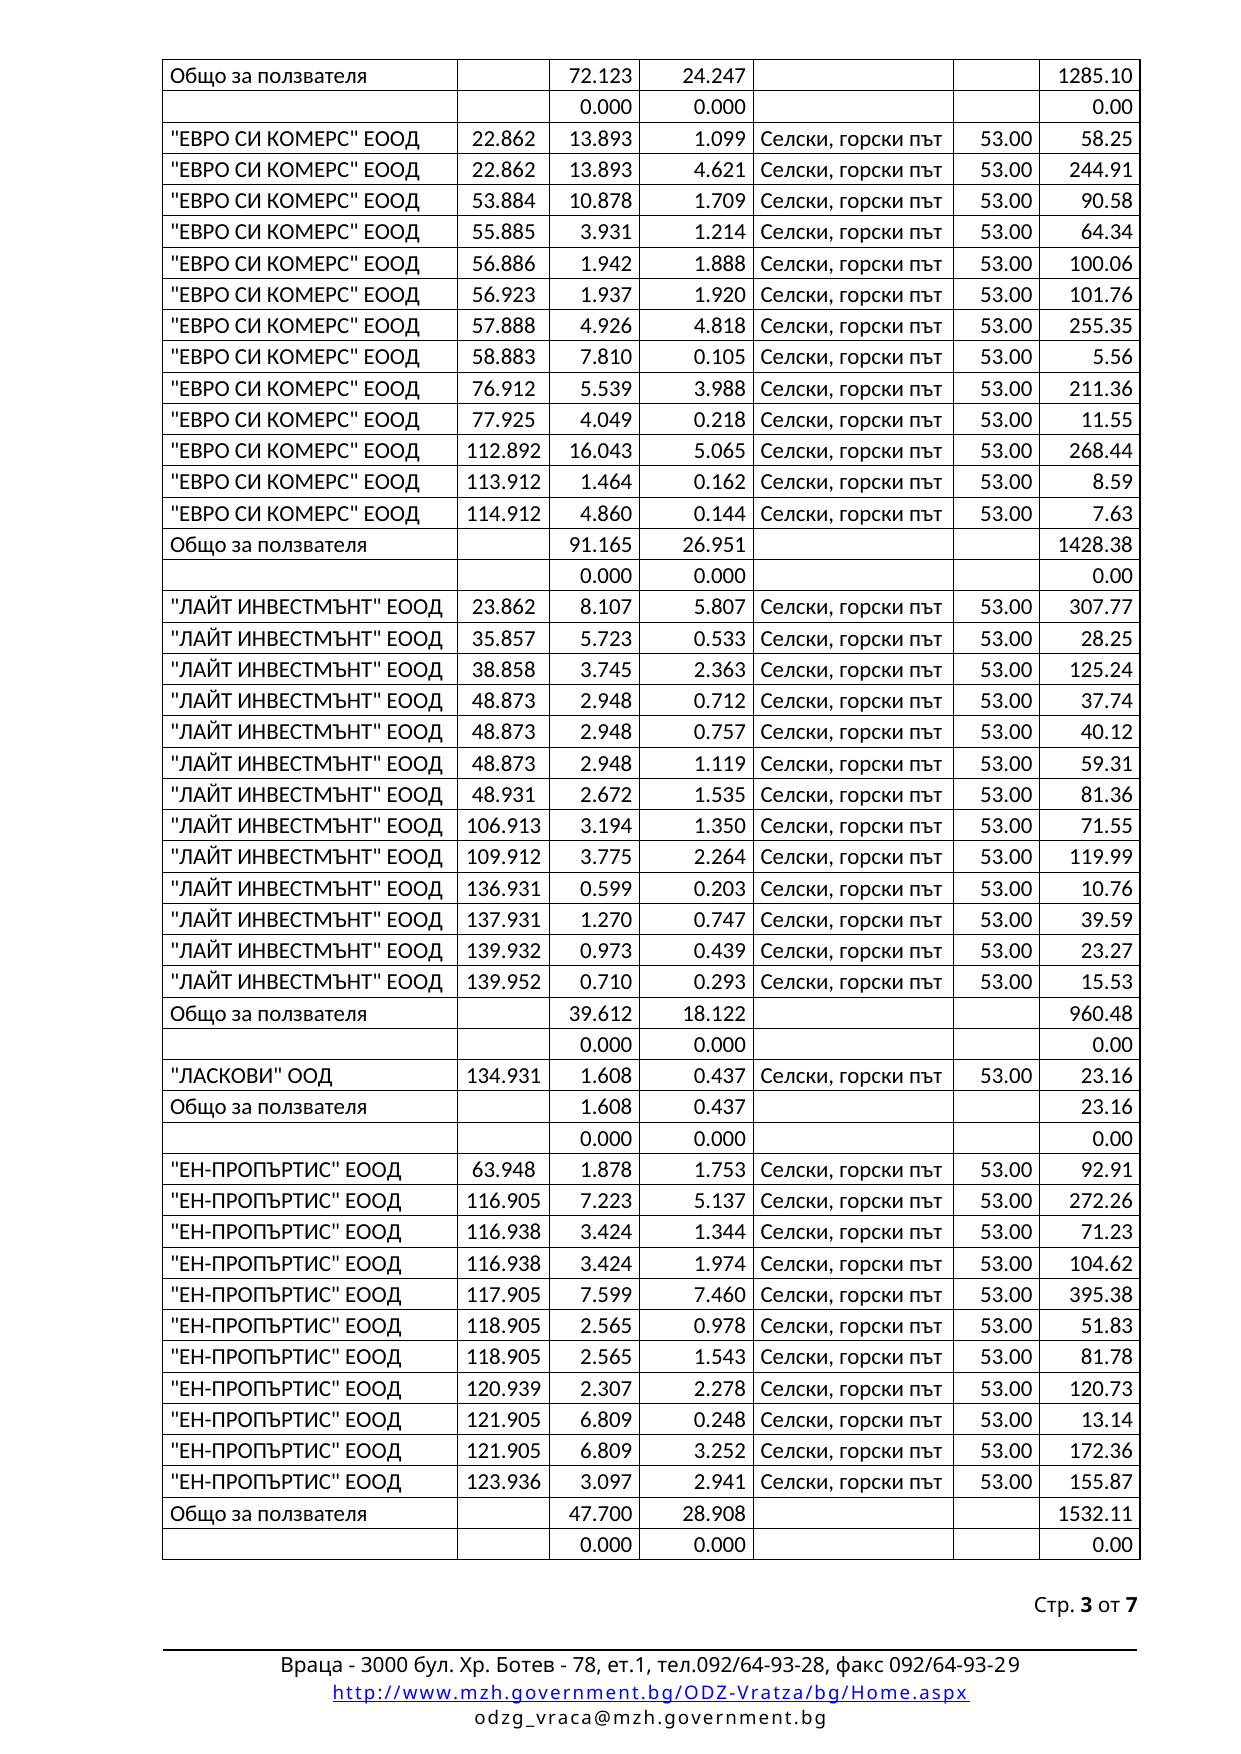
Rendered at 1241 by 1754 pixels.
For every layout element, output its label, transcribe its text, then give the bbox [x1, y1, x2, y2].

table_cell 0.000 [550, 91, 639, 122]
table_cell 53.00 [954, 1185, 1039, 1215]
table_cell 1.608 [550, 1091, 639, 1122]
table_cell Селски, горски път [754, 966, 953, 997]
table_cell Селски, горски път [754, 154, 953, 184]
table_cell 4.049 [550, 404, 639, 434]
table_cell 101.76 [1040, 279, 1139, 309]
table_cell [754, 998, 953, 1028]
table_cell 139.932 [458, 935, 549, 965]
table_cell 6.809 [550, 1435, 639, 1465]
table_cell 4.621 [640, 154, 753, 184]
table_cell Селски, горски път [754, 185, 953, 215]
table_cell 0.000 [640, 91, 753, 122]
table_cell 1.350 [640, 810, 753, 840]
table_cell 1.920 [640, 279, 753, 309]
table_cell [754, 560, 953, 590]
table_cell 7.63 [1040, 498, 1139, 528]
table_cell 172.36 [1040, 1435, 1139, 1465]
table_cell 0.533 [640, 623, 753, 653]
table_cell [458, 1498, 549, 1528]
table_cell 53.00 [954, 654, 1039, 684]
table_cell Селски, горски път [754, 810, 953, 840]
table_cell Селски, горски път [754, 1248, 953, 1278]
table_cell 90.58 [1040, 185, 1139, 215]
table_cell 7.460 [640, 1279, 753, 1309]
table_cell Селски, горски път [754, 873, 953, 903]
table_cell Селски, горски път [754, 1216, 953, 1247]
table_cell "ЕВРО СИ КОМЕРС" ЕООД [163, 373, 457, 403]
table_cell 23.16 [1040, 1091, 1139, 1122]
table_cell 53.00 [954, 623, 1039, 653]
table_cell "ЛАЙТ ИНВЕСТМЪНТ" ЕООД [163, 685, 457, 715]
table_cell 0.162 [640, 466, 753, 497]
table_cell 4.860 [550, 498, 639, 528]
table_cell 0.000 [640, 1123, 753, 1153]
table_cell 118.905 [458, 1341, 549, 1372]
table_cell 5.723 [550, 623, 639, 653]
table_cell 0.973 [550, 935, 639, 965]
table_cell 4.926 [550, 310, 639, 340]
table_cell 1285.10 [1040, 60, 1139, 90]
table_cell 55.885 [458, 216, 549, 247]
table_cell 53.00 [954, 310, 1039, 340]
table_cell 53.00 [954, 248, 1039, 278]
table_cell "ЕВРО СИ КОМЕРС" ЕООД [163, 498, 457, 528]
table_cell 48.873 [458, 716, 549, 747]
table_cell 48.873 [458, 685, 549, 715]
table_cell 58.883 [458, 341, 549, 372]
table_cell [954, 1123, 1039, 1153]
table_cell 106.913 [458, 810, 549, 840]
table_cell 72.123 [550, 60, 639, 90]
table_cell [954, 1529, 1039, 1559]
table_cell "ЕВРО СИ КОМЕРС" ЕООД [163, 279, 457, 309]
table_cell 0.000 [640, 1529, 753, 1559]
table_cell 0.144 [640, 498, 753, 528]
table_cell "ЕВРО СИ КОМЕРС" ЕООД [163, 466, 457, 497]
table_cell 40.12 [1040, 716, 1139, 747]
table_cell "ЛАЙТ ИНВЕСТМЪНТ" ЕООД [163, 654, 457, 684]
table_cell 53.00 [954, 591, 1039, 622]
table_cell 8.107 [550, 591, 639, 622]
table_cell Селски, горски път [754, 779, 953, 809]
table_cell 76.912 [458, 373, 549, 403]
table_cell [163, 91, 457, 122]
table_cell 53.00 [954, 966, 1039, 997]
table_cell 1.974 [640, 1248, 753, 1278]
table_cell 100.06 [1040, 248, 1139, 278]
table_cell "ЕН-ПРОПЪРТИС" ЕООД [163, 1279, 457, 1309]
table_cell Селски, горски път [754, 716, 953, 747]
table_cell 1.543 [640, 1341, 753, 1372]
table_cell 2.672 [550, 779, 639, 809]
table_cell "ЛАЙТ ИНВЕСТМЪНТ" ЕООД [163, 873, 457, 903]
table_cell 0.747 [640, 904, 753, 934]
table_cell 59.31 [1040, 748, 1139, 778]
table_cell Селски, горски път [754, 435, 953, 465]
table_cell Селски, горски път [754, 310, 953, 340]
table_cell "ЛАЙТ ИНВЕСТМЪНТ" ЕООД [163, 748, 457, 778]
table_cell Селски, горски път [754, 904, 953, 934]
table_cell 7.599 [550, 1279, 639, 1309]
table_cell 2.264 [640, 841, 753, 872]
table_cell 48.931 [458, 779, 549, 809]
table_cell [458, 60, 549, 90]
table_cell [458, 998, 549, 1028]
table_cell [954, 60, 1039, 90]
table_cell 35.857 [458, 623, 549, 653]
table_cell Селски, горски път [754, 216, 953, 247]
table_cell 53.00 [954, 1310, 1039, 1340]
table_cell 119.99 [1040, 841, 1139, 872]
table_cell 48.873 [458, 748, 549, 778]
table_cell 15.53 [1040, 966, 1139, 997]
table_cell [754, 1123, 953, 1153]
table_cell 123.936 [458, 1466, 549, 1497]
table_cell 53.884 [458, 185, 549, 215]
table_cell 139.952 [458, 966, 549, 997]
table_cell 3.745 [550, 654, 639, 684]
table_cell Общо за ползвателя [163, 998, 457, 1028]
table_cell "ЛАЙТ ИНВЕСТМЪНТ" ЕООД [163, 904, 457, 934]
table_cell "ЛАЙТ ИНВЕСТМЪНТ" ЕООД [163, 810, 457, 840]
table_cell 0.978 [640, 1310, 753, 1340]
table_cell 116.938 [458, 1248, 549, 1278]
table_cell 71.23 [1040, 1216, 1139, 1247]
table_cell Селски, горски път [754, 623, 953, 653]
table_cell 0.218 [640, 404, 753, 434]
table_cell 2.307 [550, 1373, 639, 1403]
table_cell 0.000 [640, 560, 753, 590]
table_cell [163, 560, 457, 590]
table_cell 0.00 [1040, 1529, 1139, 1559]
table_cell "ЛАСКОВИ" ООД [163, 1060, 457, 1090]
table_cell 8.59 [1040, 466, 1139, 497]
table_cell 10.76 [1040, 873, 1139, 903]
table_cell [954, 998, 1039, 1028]
table_cell 255.35 [1040, 310, 1139, 340]
table_cell 0.00 [1040, 91, 1139, 122]
table_cell 53.00 [954, 1435, 1039, 1465]
table_cell 0.757 [640, 716, 753, 747]
table_cell 53.00 [954, 810, 1039, 840]
table_cell [163, 1123, 457, 1153]
table_cell 960.48 [1040, 998, 1139, 1028]
table_cell Селски, горски път [754, 1466, 953, 1497]
table_cell 53.00 [954, 685, 1039, 715]
table_cell 0.712 [640, 685, 753, 715]
table_cell 56.923 [458, 279, 549, 309]
table_cell [954, 529, 1039, 559]
table_cell 0.203 [640, 873, 753, 903]
table_cell 114.912 [458, 498, 549, 528]
table_cell 53.00 [954, 1154, 1039, 1184]
table_cell 134.931 [458, 1060, 549, 1090]
table_cell 23.16 [1040, 1060, 1139, 1090]
table_cell [754, 1498, 953, 1528]
table_cell 53.00 [954, 779, 1039, 809]
table_cell 1.214 [640, 216, 753, 247]
table_cell 24.247 [640, 60, 753, 90]
table_cell "ЕН-ПРОПЪРТИС" ЕООД [163, 1216, 457, 1247]
table_cell Селски, горски път [754, 248, 953, 278]
table_cell "ЛАЙТ ИНВЕСТМЪНТ" ЕООД [163, 779, 457, 809]
table_cell Селски, горски път [754, 1404, 953, 1434]
table_cell "ЕН-ПРОПЪРТИС" ЕООД [163, 1248, 457, 1278]
table_cell 2.948 [550, 716, 639, 747]
table_cell 0.000 [550, 560, 639, 590]
table_cell Селски, горски път [754, 841, 953, 872]
table_cell 1.608 [550, 1060, 639, 1090]
table_cell 1.942 [550, 248, 639, 278]
table_cell "ЕН-ПРОПЪРТИС" ЕООД [163, 1185, 457, 1215]
table_cell [458, 1123, 549, 1153]
table_cell Селски, горски път [754, 1310, 953, 1340]
table_cell 11.55 [1040, 404, 1139, 434]
table_cell 0.000 [640, 1029, 753, 1059]
table_cell 53.00 [954, 373, 1039, 403]
table_cell 104.62 [1040, 1248, 1139, 1278]
table_cell 0.439 [640, 935, 753, 965]
table_cell 22.862 [458, 154, 549, 184]
table_cell "ЛАЙТ ИНВЕСТМЪНТ" ЕООД [163, 935, 457, 965]
table_cell Селски, горски път [754, 1435, 953, 1465]
table_cell [754, 1091, 953, 1122]
table_cell 120.939 [458, 1373, 549, 1403]
table_cell Селски, горски път [754, 341, 953, 372]
table_cell 53.00 [954, 466, 1039, 497]
table_cell Селски, горски път [754, 685, 953, 715]
table_cell 77.925 [458, 404, 549, 434]
table_cell 121.905 [458, 1404, 549, 1434]
table_cell 53.00 [954, 498, 1039, 528]
table_cell 1.270 [550, 904, 639, 934]
table_cell 2.565 [550, 1310, 639, 1340]
table_cell 3.194 [550, 810, 639, 840]
table_cell 23.27 [1040, 935, 1139, 965]
table_cell 38.858 [458, 654, 549, 684]
table_cell 307.77 [1040, 591, 1139, 622]
table_cell 0.599 [550, 873, 639, 903]
table_cell 51.83 [1040, 1310, 1139, 1340]
table_cell "ЕВРО СИ КОМЕРС" ЕООД [163, 248, 457, 278]
table_cell 1.753 [640, 1154, 753, 1184]
table_cell 53.00 [954, 873, 1039, 903]
table_cell [458, 529, 549, 559]
table_cell 39.59 [1040, 904, 1139, 934]
table_cell "ЕВРО СИ КОМЕРС" ЕООД [163, 185, 457, 215]
table_cell 0.437 [640, 1060, 753, 1090]
table_cell 2.941 [640, 1466, 753, 1497]
table_cell 0.00 [1040, 560, 1139, 590]
table_cell 3.424 [550, 1248, 639, 1278]
table_cell 10.878 [550, 185, 639, 215]
table_cell 53.00 [954, 1373, 1039, 1403]
table_cell 2.948 [550, 685, 639, 715]
table_cell Селски, горски път [754, 1373, 953, 1403]
table_cell 3.097 [550, 1466, 639, 1497]
table_cell 28.908 [640, 1498, 753, 1528]
table_cell Общо за ползвателя [163, 1498, 457, 1528]
table_cell 53.00 [954, 1216, 1039, 1247]
table_cell 109.912 [458, 841, 549, 872]
table_cell "ЕН-ПРОПЪРТИС" ЕООД [163, 1373, 457, 1403]
table_cell 53.00 [954, 1404, 1039, 1434]
table_cell 1.099 [640, 123, 753, 153]
table_cell 125.24 [1040, 654, 1139, 684]
table_cell 57.888 [458, 310, 549, 340]
table_cell [458, 91, 549, 122]
table_cell 2.363 [640, 654, 753, 684]
table_cell 53.00 [954, 185, 1039, 215]
table_cell [954, 1091, 1039, 1122]
table_cell [954, 1029, 1039, 1059]
table_cell [754, 91, 953, 122]
table_cell "ЕВРО СИ КОМЕРС" ЕООД [163, 123, 457, 153]
table_cell 53.00 [954, 1248, 1039, 1278]
table_cell 1532.11 [1040, 1498, 1139, 1528]
table_cell 53.00 [954, 341, 1039, 372]
table_cell "ЕН-ПРОПЪРТИС" ЕООД [163, 1466, 457, 1497]
table_cell Селски, горски път [754, 373, 953, 403]
table_cell "ЕВРО СИ КОМЕРС" ЕООД [163, 154, 457, 184]
table_cell 63.948 [458, 1154, 549, 1184]
table_cell 4.818 [640, 310, 753, 340]
table_cell 155.87 [1040, 1466, 1139, 1497]
table_cell 0.105 [640, 341, 753, 372]
table_cell "ЕН-ПРОПЪРТИС" ЕООД [163, 1341, 457, 1372]
table_cell Селски, горски път [754, 748, 953, 778]
table_cell 22.862 [458, 123, 549, 153]
table_cell 64.34 [1040, 216, 1139, 247]
table_cell 3.931 [550, 216, 639, 247]
table_cell 2.948 [550, 748, 639, 778]
table_cell 53.00 [954, 716, 1039, 747]
table_cell Селски, горски път [754, 498, 953, 528]
table_cell [163, 1029, 457, 1059]
table_cell 1.888 [640, 248, 753, 278]
table_cell 6.809 [550, 1404, 639, 1434]
table_cell Селски, горски път [754, 123, 953, 153]
table_cell 53.00 [954, 154, 1039, 184]
table_cell 3.424 [550, 1216, 639, 1247]
table_cell [954, 91, 1039, 122]
table_cell 53.00 [954, 1060, 1039, 1090]
table_cell [954, 560, 1039, 590]
table_cell 1.464 [550, 466, 639, 497]
table_cell "ЕВРО СИ КОМЕРС" ЕООД [163, 404, 457, 434]
table_cell "ЛАЙТ ИНВЕСТМЪНТ" ЕООД [163, 841, 457, 872]
table_cell 5.56 [1040, 341, 1139, 372]
table_cell 53.00 [954, 748, 1039, 778]
table_cell Селски, горски път [754, 1060, 953, 1090]
table_cell 120.73 [1040, 1373, 1139, 1403]
table_cell 116.938 [458, 1216, 549, 1247]
table_cell 272.26 [1040, 1185, 1139, 1215]
table_cell "ЛАЙТ ИНВЕСТМЪНТ" ЕООД [163, 966, 457, 997]
table_cell 268.44 [1040, 435, 1139, 465]
table_cell 395.38 [1040, 1279, 1139, 1309]
table_cell [754, 60, 953, 90]
table_cell 13.893 [550, 123, 639, 153]
table_cell 1.709 [640, 185, 753, 215]
table_cell [458, 1029, 549, 1059]
table_cell 81.36 [1040, 779, 1139, 809]
table_cell 53.00 [954, 404, 1039, 434]
table_cell [458, 560, 549, 590]
table_cell 5.807 [640, 591, 753, 622]
table_cell 113.912 [458, 466, 549, 497]
table_cell 53.00 [954, 1341, 1039, 1372]
table_cell 13.893 [550, 154, 639, 184]
table_cell 37.74 [1040, 685, 1139, 715]
table_cell 0.000 [550, 1529, 639, 1559]
table_cell 1.878 [550, 1154, 639, 1184]
table_cell 71.55 [1040, 810, 1139, 840]
table_cell 0.00 [1040, 1123, 1139, 1153]
table_cell 5.065 [640, 435, 753, 465]
table_cell 53.00 [954, 904, 1039, 934]
table_cell 53.00 [954, 435, 1039, 465]
table_cell Селски, горски път [754, 1185, 953, 1215]
table_cell 47.700 [550, 1498, 639, 1528]
table_cell Селски, горски път [754, 404, 953, 434]
table_cell 53.00 [954, 123, 1039, 153]
table_cell "ЕВРО СИ КОМЕРС" ЕООД [163, 216, 457, 247]
table_cell 0.00 [1040, 1029, 1139, 1059]
table_cell Селски, горски път [754, 279, 953, 309]
table_cell 1428.38 [1040, 529, 1139, 559]
table_cell 136.931 [458, 873, 549, 903]
table_cell 2.278 [640, 1373, 753, 1403]
table_cell 1.344 [640, 1216, 753, 1247]
table_cell 244.91 [1040, 154, 1139, 184]
table_cell 0.437 [640, 1091, 753, 1122]
table_cell 53.00 [954, 279, 1039, 309]
table_cell 118.905 [458, 1310, 549, 1340]
table_cell [458, 1529, 549, 1559]
table_cell "ЕН-ПРОПЪРТИС" ЕООД [163, 1310, 457, 1340]
table_cell "ЕВРО СИ КОМЕРС" ЕООД [163, 435, 457, 465]
table_cell [163, 1529, 457, 1559]
table_cell Селски, горски път [754, 466, 953, 497]
table_cell 26.951 [640, 529, 753, 559]
table_cell 58.25 [1040, 123, 1139, 153]
table_cell 53.00 [954, 1279, 1039, 1309]
table_cell 39.612 [550, 998, 639, 1028]
table_cell "ЛАЙТ ИНВЕСТМЪНТ" ЕООД [163, 716, 457, 747]
table_cell 116.905 [458, 1185, 549, 1215]
table_cell Селски, горски път [754, 1341, 953, 1372]
table_cell 0.000 [550, 1029, 639, 1059]
table_cell Селски, горски път [754, 1279, 953, 1309]
table_cell 53.00 [954, 1466, 1039, 1497]
table_cell 5.137 [640, 1185, 753, 1215]
table_cell 1.119 [640, 748, 753, 778]
table_cell "ЕН-ПРОПЪРТИС" ЕООД [163, 1435, 457, 1465]
table_cell 0.248 [640, 1404, 753, 1434]
table_cell 18.122 [640, 998, 753, 1028]
table_cell Общо за ползвателя [163, 529, 457, 559]
table_cell 81.78 [1040, 1341, 1139, 1372]
table_cell [754, 1529, 953, 1559]
table_cell [954, 1498, 1039, 1528]
table_cell 53.00 [954, 841, 1039, 872]
table_cell Общо за ползвателя [163, 1091, 457, 1122]
table_cell 3.252 [640, 1435, 753, 1465]
table_cell Селски, горски път [754, 591, 953, 622]
table_cell "ЕН-ПРОПЪРТИС" ЕООД [163, 1154, 457, 1184]
table_cell 16.043 [550, 435, 639, 465]
table_cell 2.565 [550, 1341, 639, 1372]
table_cell 91.165 [550, 529, 639, 559]
table_cell 137.931 [458, 904, 549, 934]
table_cell 7.223 [550, 1185, 639, 1215]
table_cell 0.710 [550, 966, 639, 997]
table_cell 112.892 [458, 435, 549, 465]
table_cell [458, 1091, 549, 1122]
table_cell 3.988 [640, 373, 753, 403]
table_cell 0.000 [550, 1123, 639, 1153]
table_cell 92.91 [1040, 1154, 1139, 1184]
table_cell 23.862 [458, 591, 549, 622]
table_cell Селски, горски път [754, 935, 953, 965]
table_cell [754, 1029, 953, 1059]
table_cell "ЛАЙТ ИНВЕСТМЪНТ" ЕООД [163, 591, 457, 622]
table_cell 121.905 [458, 1435, 549, 1465]
table_cell 7.810 [550, 341, 639, 372]
table_cell 53.00 [954, 935, 1039, 965]
table_cell Общо за ползвателя [163, 60, 457, 90]
table_cell 117.905 [458, 1279, 549, 1309]
table_cell "ЕВРО СИ КОМЕРС" ЕООД [163, 310, 457, 340]
table_cell Селски, горски път [754, 1154, 953, 1184]
table_cell 1.937 [550, 279, 639, 309]
table_cell "ЕН-ПРОПЪРТИС" ЕООД [163, 1404, 457, 1434]
table_cell 56.886 [458, 248, 549, 278]
table_cell [754, 529, 953, 559]
table_cell 5.539 [550, 373, 639, 403]
table_cell 0.293 [640, 966, 753, 997]
table_cell 1.535 [640, 779, 753, 809]
table_cell "ЛАЙТ ИНВЕСТМЪНТ" ЕООД [163, 623, 457, 653]
table_cell 211.36 [1040, 373, 1139, 403]
table_cell "ЕВРО СИ КОМЕРС" ЕООД [163, 341, 457, 372]
table_cell 13.14 [1040, 1404, 1139, 1434]
table_cell Селски, горски път [754, 654, 953, 684]
table_cell 28.25 [1040, 623, 1139, 653]
table_cell 3.775 [550, 841, 639, 872]
table_cell 53.00 [954, 216, 1039, 247]
